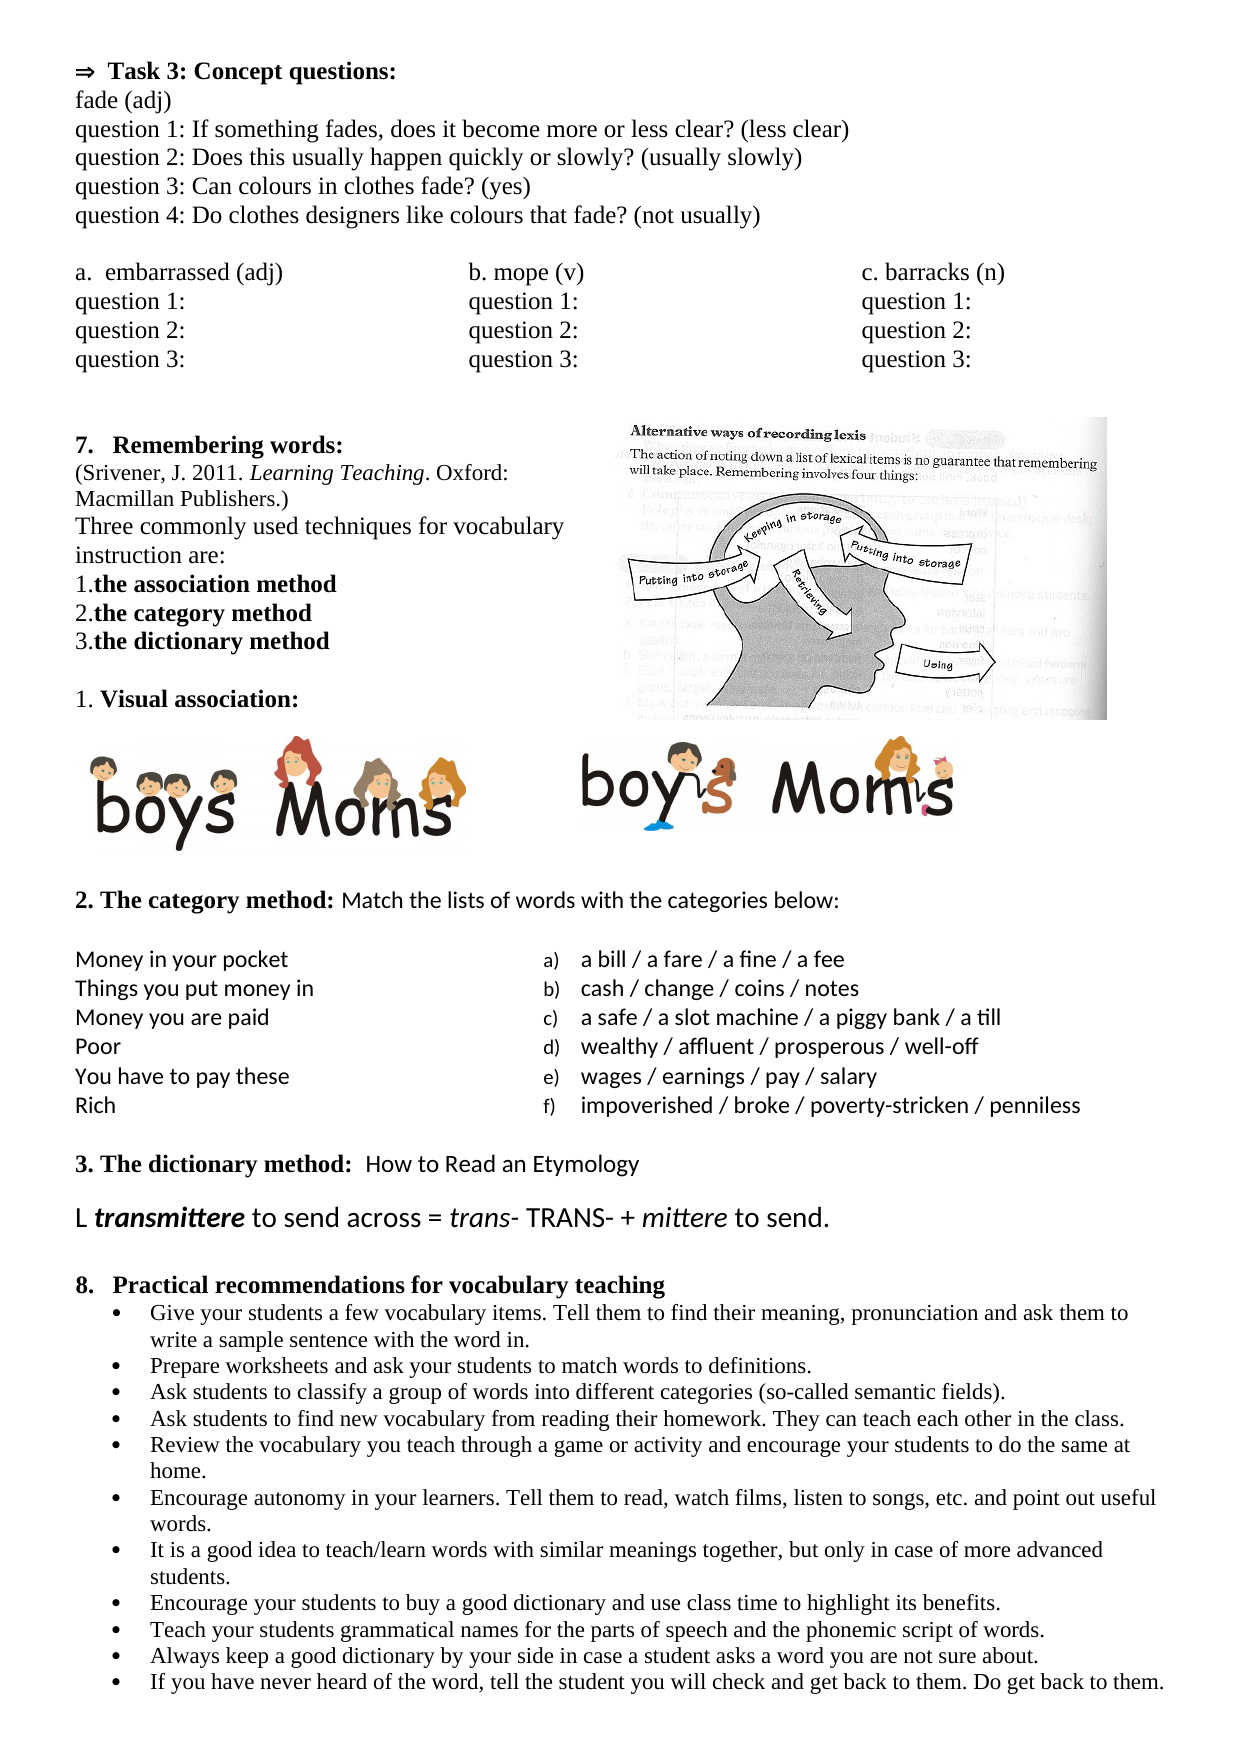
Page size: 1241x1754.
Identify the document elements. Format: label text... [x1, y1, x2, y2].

text a. embarrassed (adj) [75, 257, 394, 286]
picture [577, 736, 953, 831]
list a bill / a fare / a fine / a fee [543, 944, 1181, 973]
text Money in your pocket [75, 944, 432, 973]
picture [615, 417, 1107, 720]
text Things you put money in [75, 973, 432, 1002]
text question 1: [75, 286, 394, 315]
list a safe / a slot machine / a piggy bank / a till [543, 1002, 1181, 1031]
text question 3: Can colours in clothes fade? (yes) [75, 171, 1181, 200]
list impoverished / broke / poverty-stricken / penniless [543, 1090, 1181, 1119]
text (Srivener, J. 2011. Learning Teaching. : Macmillan Publishers.) [75, 459, 600, 511]
text 1. Visual association: [75, 684, 600, 713]
list wealthy / affluent / prosperous / well-off [543, 1031, 1181, 1061]
text question 3: [75, 344, 394, 372]
text Three commonly used techniques for vocabulary instruction are: 1.the association method 2.the category method 3.the dictionary method [75, 511, 600, 655]
picture [90, 736, 466, 851]
text Money you are paid [75, 1002, 432, 1031]
list Always keep a good dictionary by your side in case a student asks a word you are not sure about. [112, 1642, 1181, 1668]
list Encourage your students to buy a good dictionary and use class time to highlight its benefits. [112, 1589, 1181, 1616]
list Teach your students grammatical names for the parts of speech and the phonemic script of words. [112, 1616, 1181, 1642]
text question 1: [861, 286, 1181, 315]
text fade (adj) [75, 85, 1181, 114]
text question 3: [468, 344, 788, 372]
list Give your students a few vocabulary items. Tell them to find their meaning, pronunciation and ask them to write a sample sentence with the word in. [113, 1299, 1181, 1352]
text question 1: If something fades, does it become more or less clear? (less clear) [75, 114, 1181, 142]
list Encourage autonomy in your learners. Tell them to read, watch films, listen to songs, etc. and point out useful words. [112, 1484, 1181, 1537]
list Practical recommendations for vocabulary teaching [75, 1271, 1181, 1299]
list Ask students to find new vocabulary from reading their homework. They can teach each other in the class. [112, 1405, 1181, 1431]
text question 4: Do clothes designers like colours that fade? (not usually) [75, 200, 1181, 229]
text question 2: [861, 315, 1181, 344]
list If you have never heard of the word, tell the student you will check and get back to them. Do get back to them. [112, 1668, 1181, 1695]
text L transmittere to send across = trans- TRANS- + mittere to send. [75, 1199, 1181, 1235]
text 2. The category method: Match the lists of words with the categories below: [75, 885, 1181, 914]
list Review the vocabulary you teach through a game or activity and encourage your students to do the same at home. [112, 1431, 1181, 1484]
list Remembering words: [75, 430, 600, 459]
list cash / change / coins / notes [543, 973, 1181, 1002]
list wages / earnings / pay / salary [543, 1061, 1181, 1090]
text Task 3: Concept questions: [75, 56, 1181, 85]
text Poor [75, 1031, 432, 1061]
text question 3: [861, 344, 1181, 372]
list Prepare worksheets and ask your students to match words to definitions. [112, 1352, 1181, 1378]
text question 2: [468, 315, 788, 344]
text question 1: [468, 286, 788, 315]
text question 2: [75, 315, 394, 344]
text Rich [75, 1090, 432, 1119]
text 3. The dictionary method: How to Read an Etymology [75, 1148, 1181, 1179]
text b. mope (v) [468, 257, 788, 286]
text You have to pay these [75, 1061, 432, 1090]
list It is a good idea to teach/learn words with similar meanings together, but only in case of more advanced students. [112, 1537, 1181, 1589]
text question 2: Does this usually happen quickly or slowly? (usually slowly) [75, 142, 1181, 171]
text c. barracks (n) [861, 257, 1181, 286]
list Ask students to classify a group of words into different categories (so-called semantic fields). [112, 1378, 1181, 1405]
